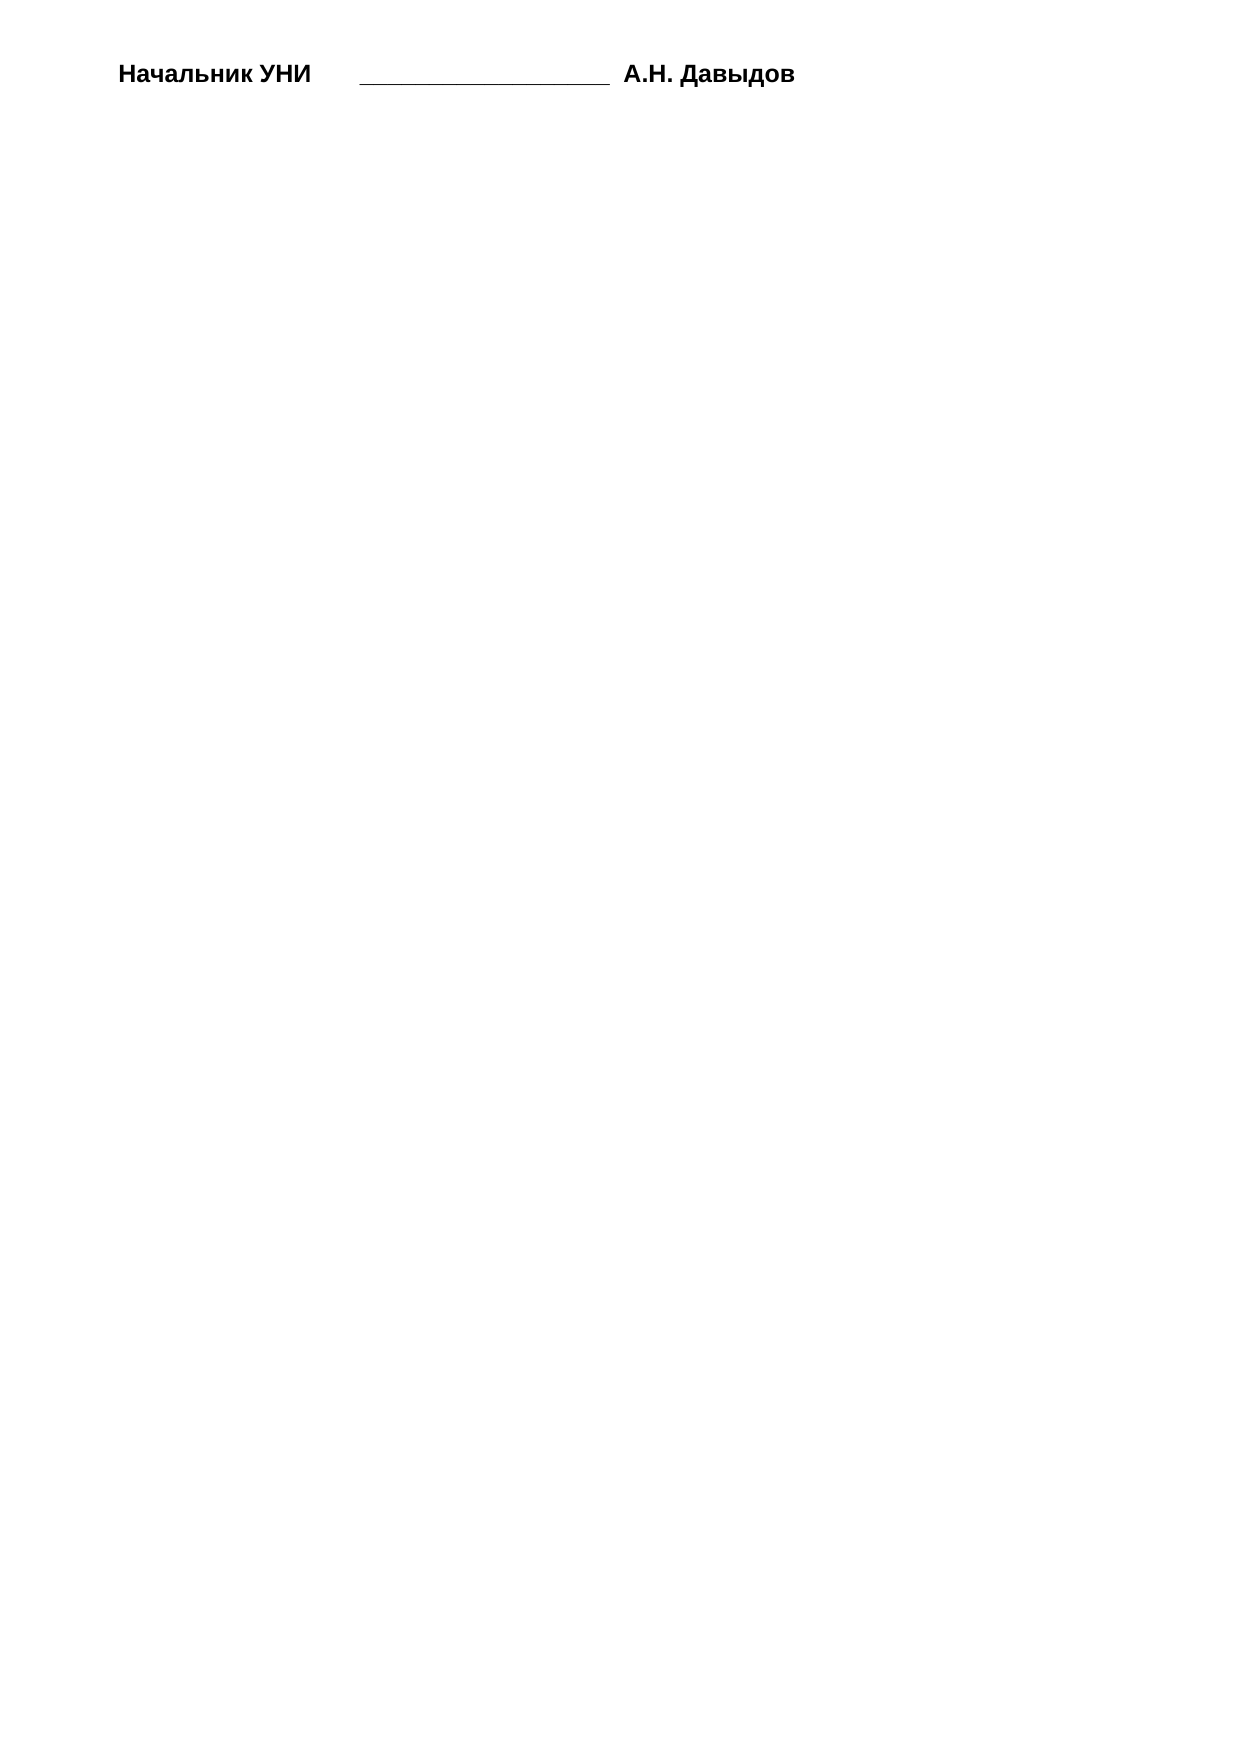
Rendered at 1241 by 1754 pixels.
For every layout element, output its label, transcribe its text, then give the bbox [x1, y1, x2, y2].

text Начальник УНИ __________________ А.Н. Давыдов [118, 59, 1152, 88]
